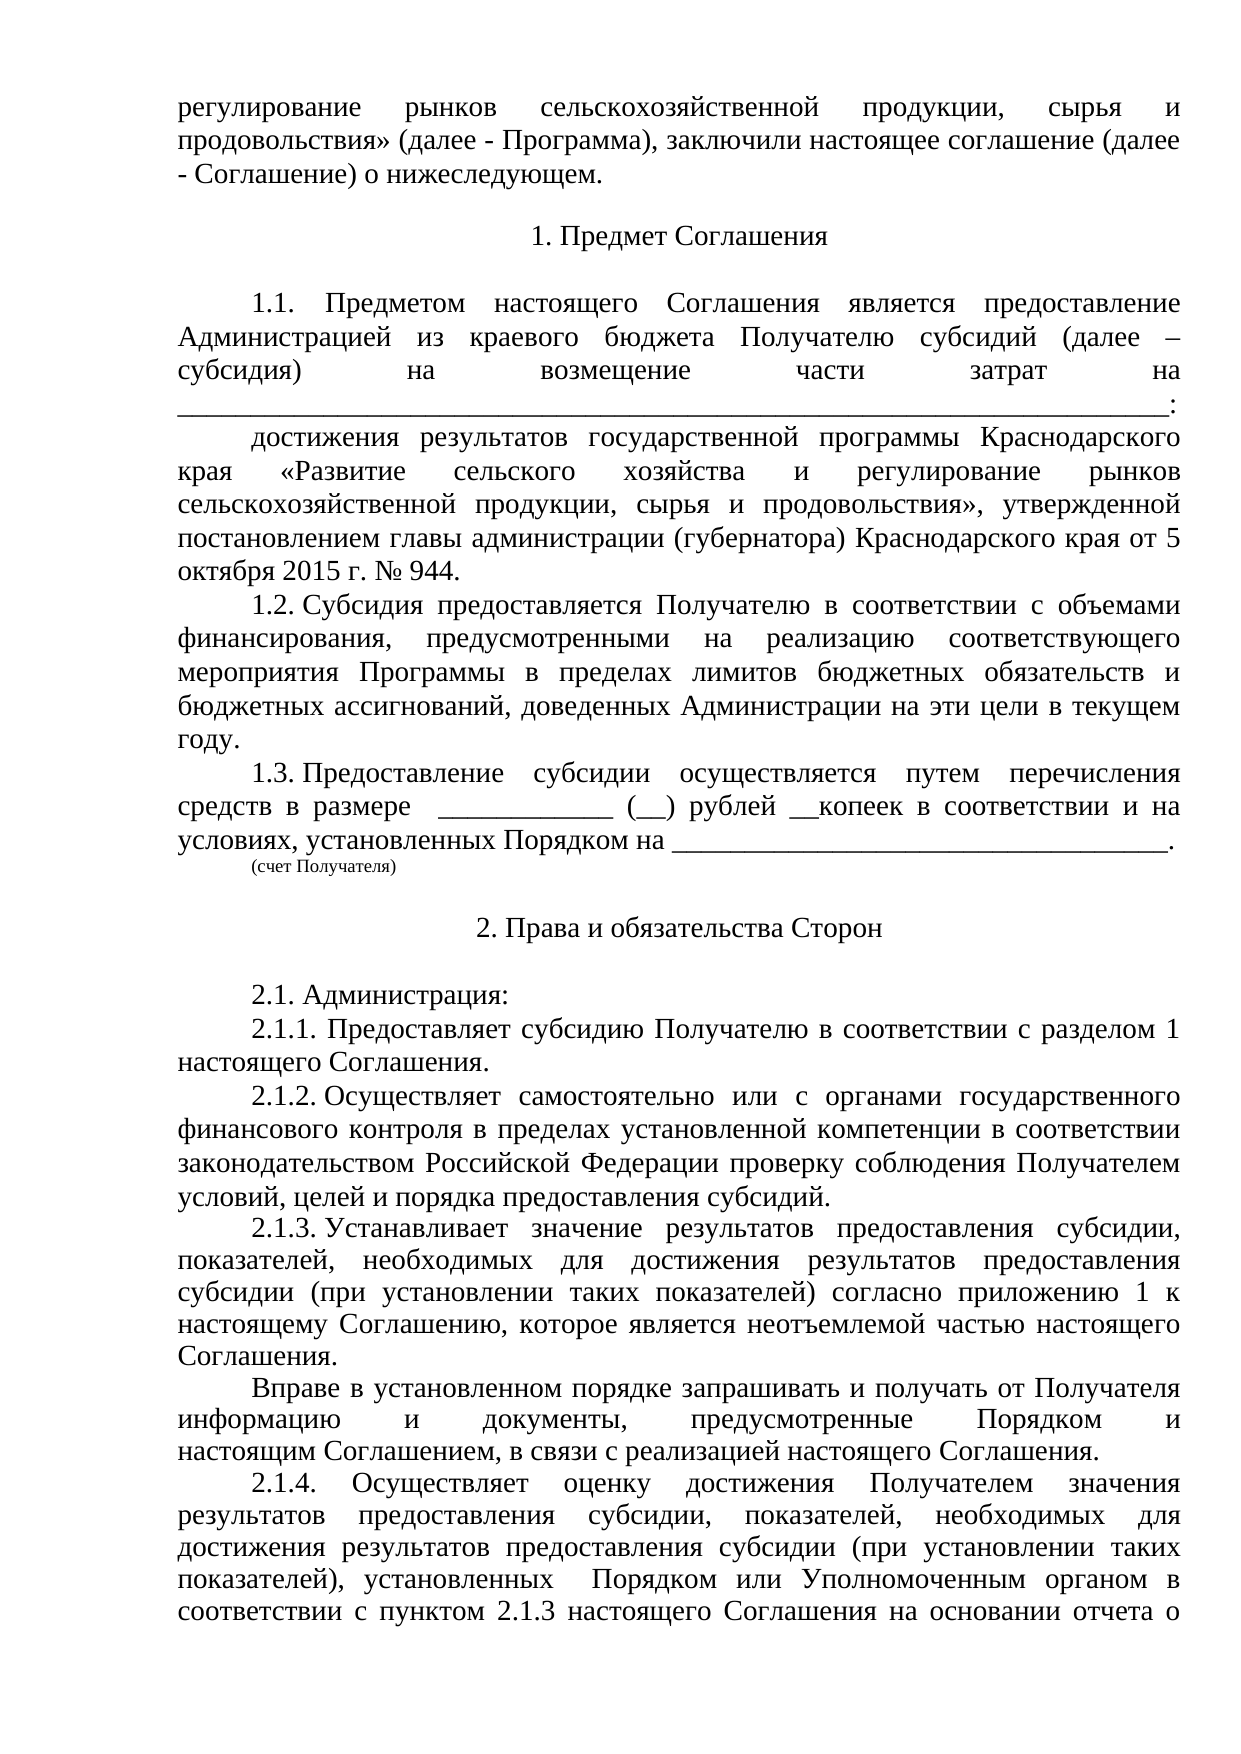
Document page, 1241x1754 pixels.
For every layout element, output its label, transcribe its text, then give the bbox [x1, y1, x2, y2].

text достижения результатов государственной программы Краснодарского края «Развитие сельского хозяйства и регулирование рынков сельскохозяйственной продукции, сырья и продовольствия», утвержденной постановлением главы администрации (губернатора) Краснодарского края от 5 октября 2015 г. № 944. [177, 419, 1181, 587]
list Предметом настоящего Соглашения является предоставление Администрацией из краевого бюджета Получателю субсидий (далее – субсидия) на возмещение части затрат на ____________________________________________________________________: [177, 285, 1181, 419]
text 2.1.1. Предоставляет субсидию Получателю в соответствии с разделом 1 настоящего Соглашения. [177, 1011, 1181, 1078]
text 1.2. Субсидия предоставляется Получателю в соответствии с объемами финансирования, предусмотренными на реализацию соответствующего мероприятия Программы в пределах лимитов бюджетных обязательств и бюджетных ассигнований, доведенных Администрации на эти цели в текущем году. [177, 587, 1181, 755]
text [177, 89, 1181, 189]
text Вправе в установленном порядке запрашивать и получать от Получателя информацию и документы, предусмотренные Порядком и настоящим Соглашением, в связи с реализацией настоящего Соглашения. [177, 1372, 1181, 1467]
text 2. Права и обязательства Сторон [177, 910, 1181, 944]
text 2.1.2. Осуществляет самостоятельно или с органами государственного финансового контроля в пределах установленной компетенции в соответствии законодательством Российской Федерации проверку соблюдения Получателем условий, целей и порядка предоставления субсидий. [177, 1078, 1181, 1212]
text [177, 1467, 1181, 1626]
text (счет Получателя) [177, 855, 1181, 877]
text 2.1.3. Устанавливает значение результатов предоставления субсидии, показателей, необходимых для достижения результатов предоставления субсидии (при установлении таких показателей) согласно приложению 1 к настоящему Соглашению, которое является неотъемлемой частью настоящего Соглашения. [177, 1212, 1181, 1372]
text 1.3. Предоставление субсидии осуществляется путем перечисления средств в размере ____________ (__) рублей __копеек в соответствии и на условиях, установленных Порядком на __________________________________. [177, 755, 1181, 855]
text 1. Предмет Соглашения [177, 218, 1181, 252]
text 2.1. Администрация: [177, 977, 1181, 1011]
